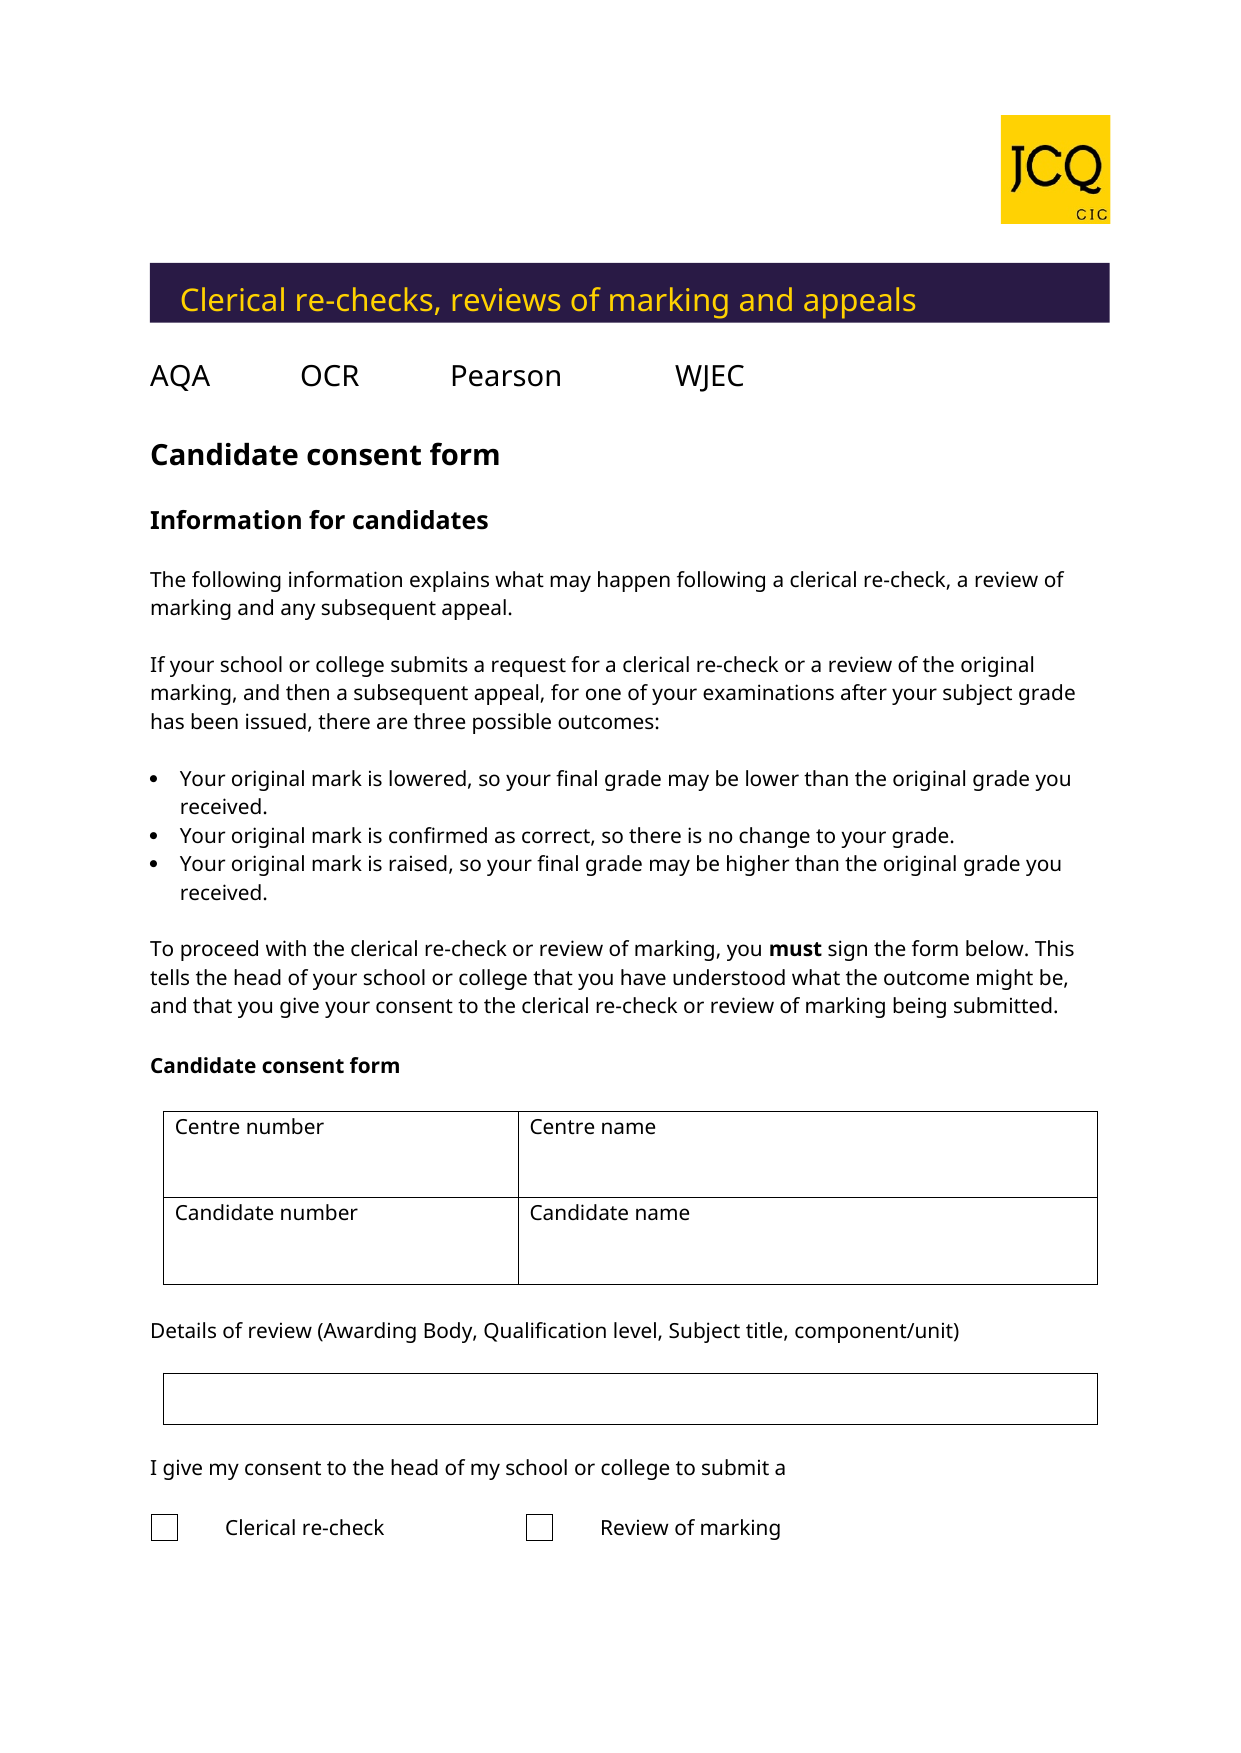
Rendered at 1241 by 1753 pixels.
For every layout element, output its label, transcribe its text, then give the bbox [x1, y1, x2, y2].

text Details of review (Awarding Body, Qualification level, Subject title, component/unit) [150, 1316, 1110, 1344]
text Candidate consent form [150, 1051, 1110, 1079]
table_cell Candidate name [519, 1198, 1097, 1283]
table_header Centre name [519, 1112, 1097, 1197]
text The following information explains what may happen following a clerical re-check, a review of marking and any subsequent appeal. [150, 565, 1110, 622]
list Your original mark is raised, so your final grade may be higher than the original grade you received. [150, 849, 1110, 906]
picture [1000, 115, 1111, 224]
text Candidate consent form [150, 434, 1110, 474]
text I give my consent to the head of my school or college to submit a [150, 1453, 1110, 1482]
list Your original mark is confirmed as correct, so there is no change to your grade. [150, 821, 1110, 849]
table_header [164, 1374, 1097, 1424]
text To proceed with the clerical re-check or review of marking, you must sign the form below. This tells the head of your school or college that you have understood what the outcome might be, and that you give your consent to the clerical re-check or review of marking being submitted. [150, 934, 1110, 1020]
text Information for candidates [150, 502, 1110, 536]
text AQA OCR Pearson WJEC [150, 355, 1110, 394]
text If your school or college submits a request for a clerical re-check or a review of the original marking, and then a subsequent appeal, for one of your examinations after your subject grade has been issued, there are three possible outcomes: [150, 650, 1110, 735]
text Clerical re-check Review of marking [150, 1513, 1110, 1542]
list Your original mark is lowered, so your final grade may be lower than the original grade you received. [150, 764, 1110, 821]
table_header Centre number [164, 1112, 518, 1197]
table_cell Candidate number [164, 1198, 518, 1283]
